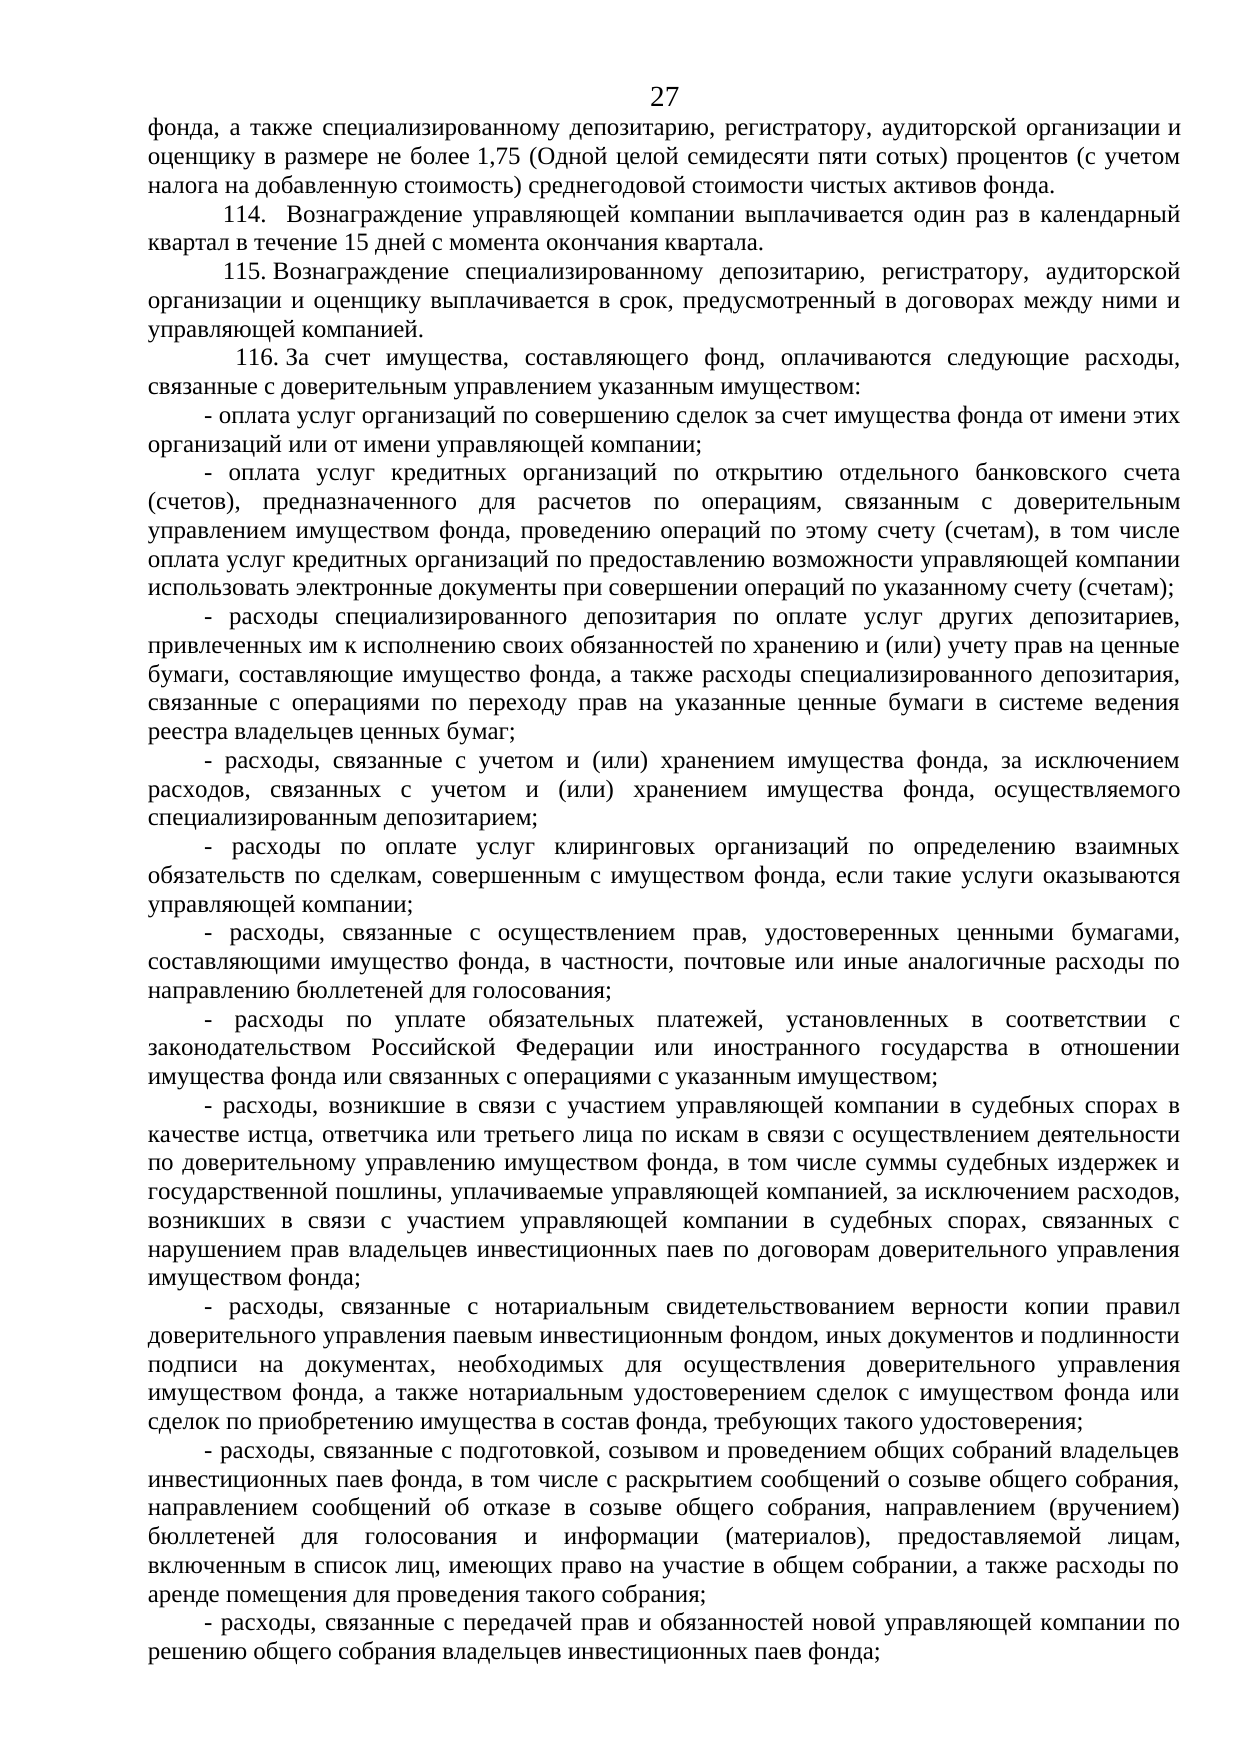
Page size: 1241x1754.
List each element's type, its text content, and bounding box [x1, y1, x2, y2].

text 115. Вознаграждение специализированному депозитарию, регистратору, аудиторской организации и оценщику выплачивается в срок, предусмотренный в договорах между ними и управляющей компанией. [148, 256, 1181, 342]
text - расходы, связанные с подготовкой, созывом и проведением общих собраний владельцев инвестиционных паев фонда, в том числе с раскрытием сообщений о созыве общего собрания, направлением сообщений об отказе в созыве общего собрания, направлением (вручением) бюллетеней для голосования и информации (материалов), предоставляемой лицам, включенным в список лиц, имеющих право на участие в общем собрании, а также расходы по аренде помещения для проведения такого собрания; [148, 1435, 1181, 1607]
text - расходы по оплате услуг клиринговых организаций по определению взаимных обязательств по сделкам, совершенным с имуществом фонда, если такие услуги оказываются управляющей компании; [148, 831, 1181, 917]
text - расходы специализированного депозитария по оплате услуг других депозитариев, привлеченных им к исполнению своих обязанностей по хранению и (или) учету прав на ценные бумаги, составляющие имущество фонда, а также расходы специализированного депозитария, связанные с операциями по переходу прав на указанные ценные бумаги в системе ведения реестра владельцев ценных бумаг; [148, 601, 1181, 745]
text - оплата услуг организаций по совершению сделок за счет имущества фонда от имени этих организаций или от имени управляющей компании; [148, 400, 1181, 457]
text - расходы по уплате обязательных платежей, установленных в соответствии с законодательством Российской Федерации или иностранного государства в отношении имущества фонда или связанных с операциями с указанным имуществом; [148, 1004, 1181, 1090]
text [148, 112, 1181, 199]
text - расходы, связанные с передачей прав и обязанностей новой управляющей компании по решению общего собрания владельцев инвестиционных паев фонда; [148, 1607, 1181, 1665]
text 116. За счет имущества, составляющего фонд, оплачиваются следующие расходы, связанные с доверительным управлением указанным имуществом: [148, 342, 1181, 400]
text - расходы, возникшие в связи с участием управляющей компании в судебных спорах в качестве истца, ответчика или третьего лица по искам в связи с осуществлением деятельности по доверительному управлению имуществом фонда, в том числе суммы судебных издержек и государственной пошлины, уплачиваемые управляющей компанией, за исключением расходов, возникших в связи с участием управляющей компании в судебных спорах, связанных с нарушением прав владельцев инвестиционных паев по договорам доверительного управления имуществом фонда; [148, 1090, 1181, 1291]
text - расходы, связанные с осуществлением прав, удостоверенных ценными бумагами, составляющими имущество фонда, в частности, почтовые или иные аналогичные расходы по направлению бюллетеней для голосования; [148, 917, 1181, 1004]
text - расходы, связанные с учетом и (или) хранением имущества фонда, за исключением расходов, связанных с учетом и (или) хранением имущества фонда, осуществляемого специализированным депозитарием; [148, 745, 1181, 831]
text - расходы, связанные с нотариальным свидетельствованием верности копии правил доверительного управления паевым инвестиционным фондом, иных документов и подлинности подписи на документах, необходимых для осуществления доверительного управления имуществом фонда, а также нотариальным удостоверением сделок с имуществом фонда или сделок по приобретению имущества в состав фонда, требующих такого удостоверения; [148, 1291, 1181, 1435]
text 114. Вознаграждение управляющей компании выплачивается один раз в календарный квартал в течение 15 дней с момента окончания квартала. [148, 199, 1181, 256]
text - оплата услуг кредитных организаций по открытию отдельного банковского счета (счетов), предназначенного для расчетов по операциям, связанным с доверительным управлением имуществом фонда, проведению операций по этому счету (счетам), в том числе оплата услуг кредитных организаций по предоставлению возможности управляющей компании использовать электронные документы при совершении операций по указанному счету (счетам); [148, 457, 1181, 601]
